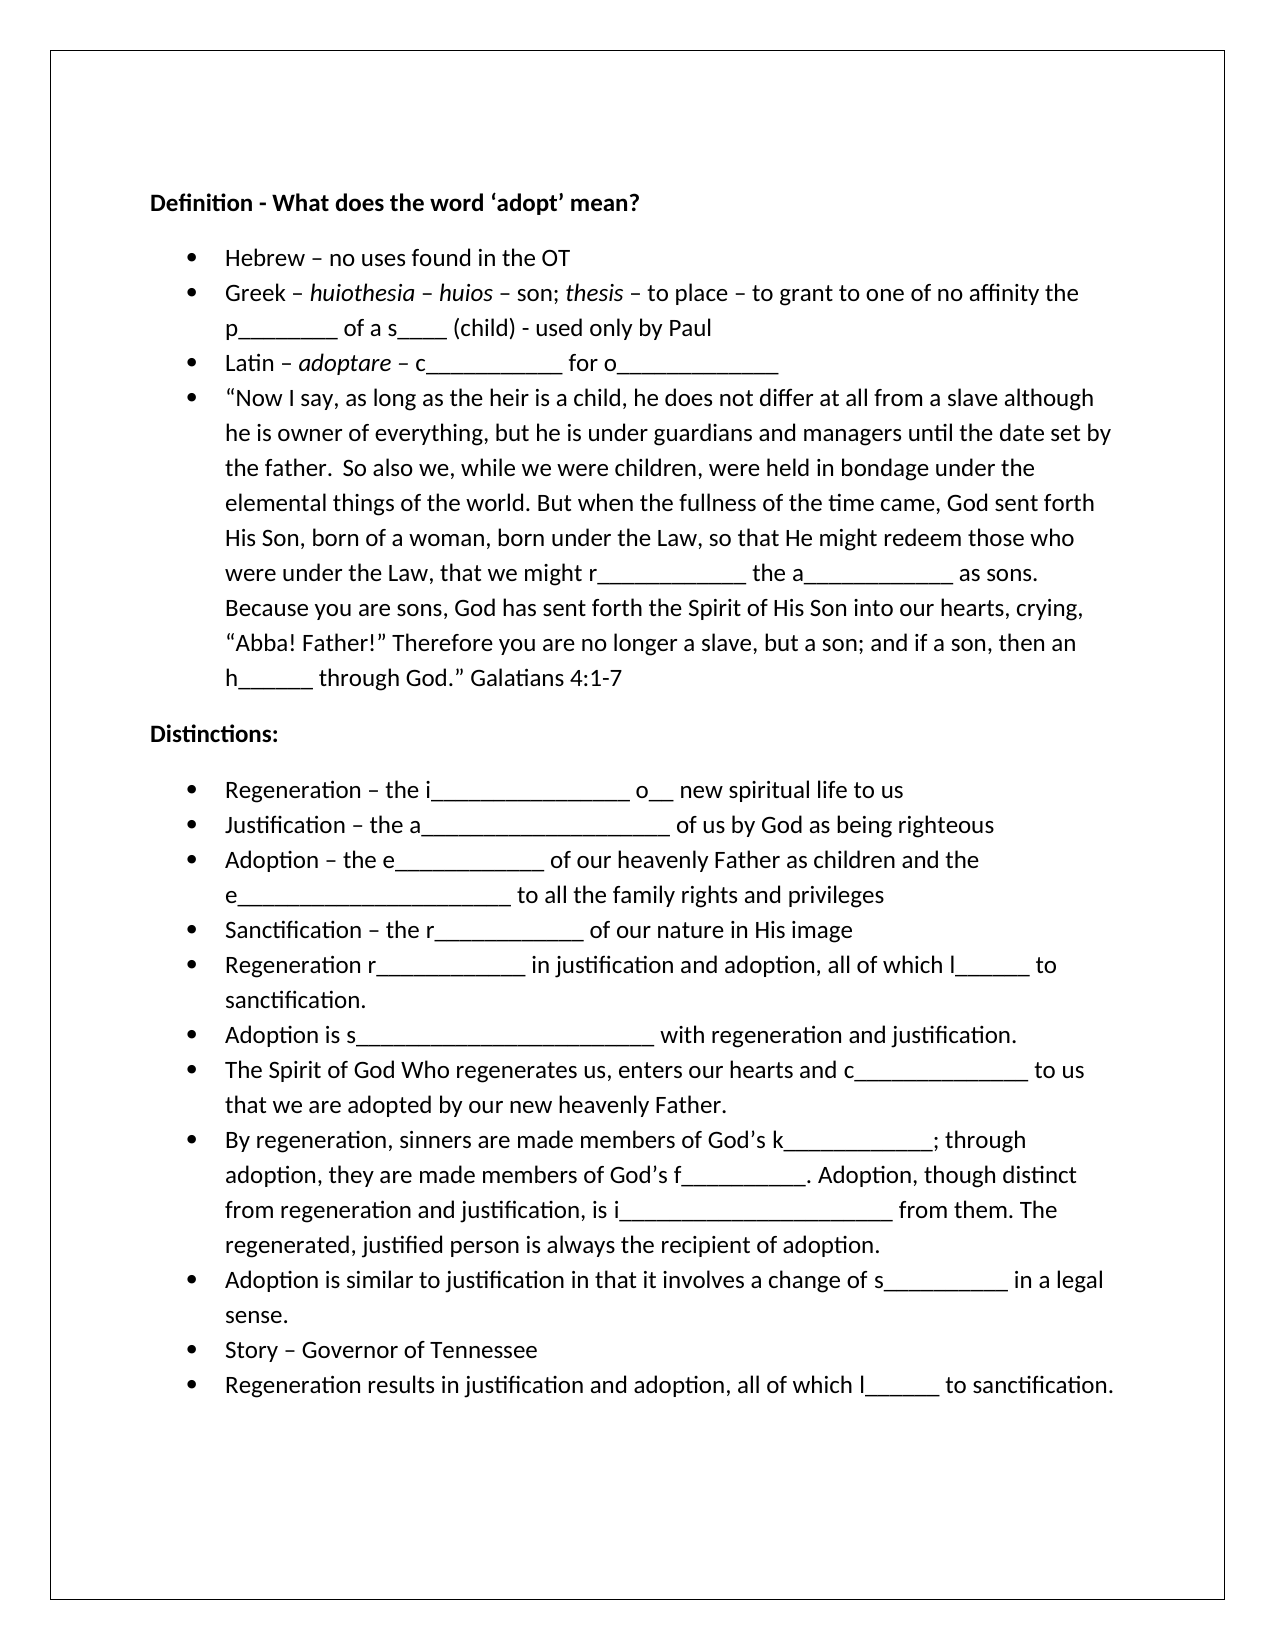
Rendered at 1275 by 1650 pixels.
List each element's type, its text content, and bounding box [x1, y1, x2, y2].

list Regeneration r____________ in justification and adoption, all of which l______ to sanctification. [187, 949, 1125, 1015]
list Latin – adoptare – c___________ for o_____________ [187, 347, 1125, 378]
list “Now I say, as long as the heir is a child, he does not differ at all from a slave although he is owner of everything, but he is under guardians and managers until the date set by the father. So also we, while we were children, were held in bondage under the elemental things of the world. But when the fullness of the time came, God sent forth His Son, born of a woman, born under the Law, so that He might redeem those who were under the Law, that we might r____________ the a____________ as sons. Because you are sons, God has sent forth the Spirit of His Son into our hearts, crying, “Abba! Father!” Therefore you are no longer a slave, but a son; and if a son, then an h______ through God.” Galatians 4:1-7 [187, 382, 1125, 693]
list Justification – the a____________________ of us by God as being righteous [187, 809, 1125, 840]
list Sanctification – the r____________ of our nature in His image [187, 914, 1125, 945]
text Definition - What does the word ‘adopt’ mean? [150, 187, 1125, 217]
list Regeneration results in justification and adoption, all of which l______ to sanctification. [187, 1369, 1125, 1400]
list Adoption is s________________________ with regeneration and justification. [187, 1019, 1125, 1050]
list Regeneration – the i________________ o__ new spiritual life to us [187, 774, 1125, 805]
text Distinctions: [150, 718, 1125, 749]
list Adoption – the e____________ of our heavenly Father as children and the e______________________ to all the family rights and privileges [187, 844, 1125, 910]
list Adoption is similar to justification in that it involves a change of s__________ in a legal sense. [187, 1264, 1125, 1330]
list The Spirit of God Who regenerates us, enters our hearts and c______________ to us that we are adopted by our new heavenly Father. [187, 1054, 1125, 1120]
list Hebrew – no uses found in the OT [187, 242, 1125, 273]
list Greek – huiothesia – huios – son; thesis – to place – to grant to one of no affinity the p________ of a s____ (child) - used only by Paul [187, 277, 1125, 343]
list By regeneration, sinners are made members of God’s k____________; through adoption, they are made members of God’s f__________. Adoption, though distinct from regeneration and justification, is i______________________ from them. The regenerated, justified person is always the recipient of adoption. [187, 1124, 1125, 1260]
list Story – Governor of Tennessee [187, 1334, 1125, 1365]
